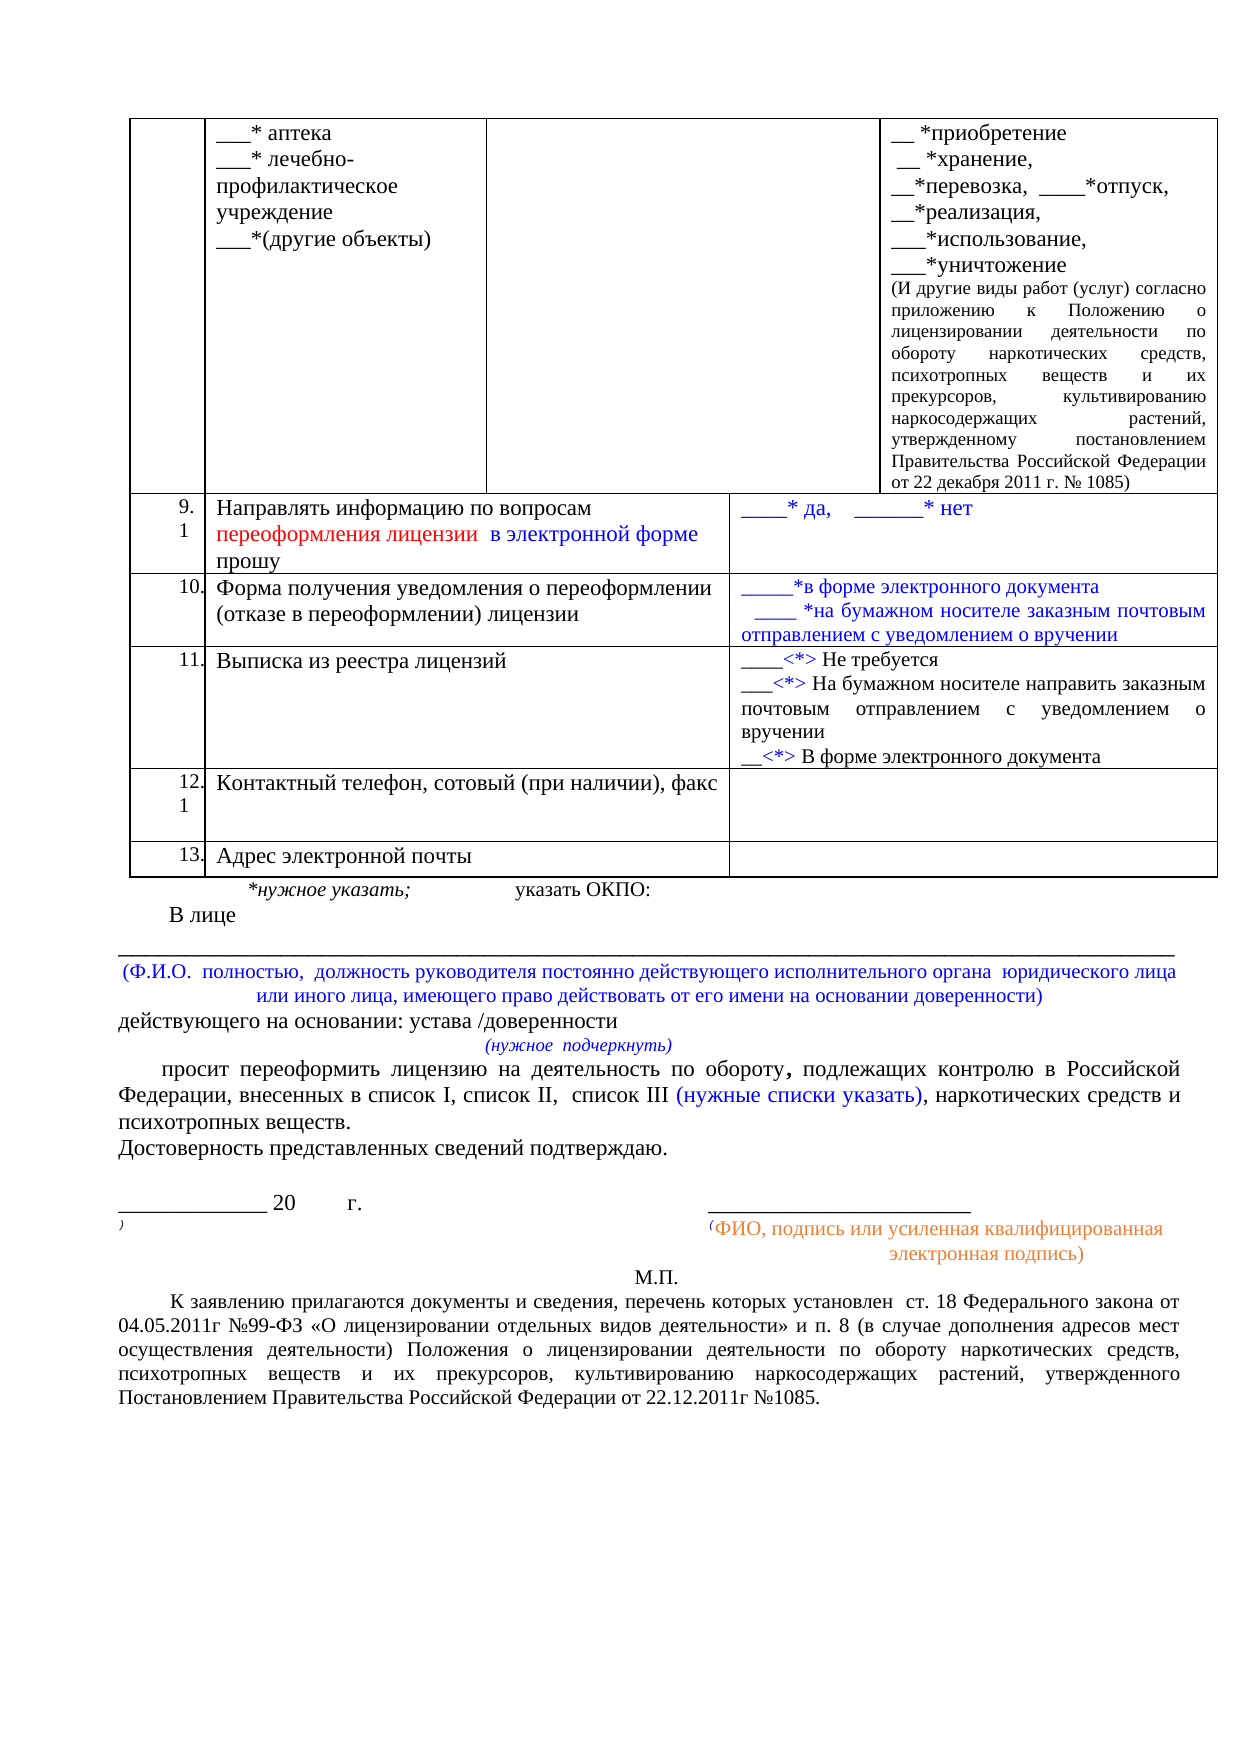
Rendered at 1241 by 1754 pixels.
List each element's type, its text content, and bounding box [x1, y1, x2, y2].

text действующего на основании: устава /доверенности [118, 1007, 1181, 1033]
table_cell ___* аптека ___* лечебно- профилактическое учреждение ___*(другие объекты) [206, 119, 486, 493]
text (Ф.И.О. полностью, должность руководителя постоянно действующего исполнительного органа юридического лица или иного лица, имеющего право действовать от его имени на основании доверенности) [118, 959, 1181, 1007]
table_cell Направлять информацию по вопросам переоформления лицензии в электронной форме прошу [206, 494, 729, 573]
table_cell [131, 647, 204, 768]
table_cell Контактный телефон, сотовый (при наличии), факс [206, 769, 729, 841]
table_cell [131, 574, 204, 646]
table_cell Форма получения уведомления о переоформлении (отказе в переоформлении) лицензии [206, 574, 729, 646]
text просит переоформить лицензию на деятельность по обороту, подлежащих контролю в Российской Федерации, внесенных в список I, список II, список III (нужные списки указать), наркотических средств и психотропных веществ. [118, 1055, 1181, 1134]
table_cell ____<*> Не требуется ___<*> На бумажном носителе направить заказным почтовым отправлением с уведомлением о вручении __<*> В форме электронного документа [730, 647, 1217, 768]
text М.П. [118, 1265, 1181, 1289]
table_cell [730, 769, 1217, 841]
text ) (ФИО, подпись или усиленная квалифицированная [118, 1216, 1181, 1241]
table_cell [487, 119, 879, 493]
text (нужное подчеркнуть) [118, 1033, 1181, 1055]
text _____________ 20 г. _____________________ [118, 1187, 1181, 1216]
table_cell __ *приобретение __ *хранение, __*перевозка, ____*отпуск, __*реализация, ___*использование, ___*уничтожение (И другие виды работ (услуг) согласно приложению к Положению о лицензировании деятельности по обороту наркотических средств, психотропных веществ и их прекурсоров, культивированию наркосодержащих растений, утвержденному постановлением Правительства Российской Федерации от 22 декабря 2011 г. № 1085) [881, 119, 1217, 493]
table_cell [131, 842, 204, 876]
text Достоверность представленных сведений подтверждаю. [118, 1134, 1181, 1160]
table_cell Выписка из реестра лицензий [206, 647, 729, 768]
table_cell 11. [131, 494, 204, 573]
table_cell _____*в форме электронного документа ____ *на бумажном носителе заказным почтовым отправлением с уведомлением о вручении [730, 574, 1217, 646]
table_cell ____* да, ______* нет [730, 494, 1217, 573]
table_cell Адрес электронной почты [206, 842, 729, 876]
text электронная подпись) [118, 1241, 1181, 1265]
text В лице ______________________________________________________________________________ [118, 901, 1181, 959]
text *нужное указать; указать ОКПО: [118, 877, 1181, 901]
text К заявлению прилагаются документы и сведения, перечень которых установлен ст. 18 Федерального закона от 04.05.2011г №99-ФЗ «О лицензировании отдельных видов деятельности» и п. 8 (в случае дополнения адресов мест осуществления деятельности) Положения о лицензировании деятельности по обороту наркотических средств, психотропных веществ и их прекурсоров, культивированию наркосодержащих растений, утвержденного Постановлением Правительства Российской Федерации от 22.12.2011г №1085. [118, 1289, 1181, 1409]
table_cell [730, 842, 1217, 876]
table_cell 12. [131, 769, 204, 841]
